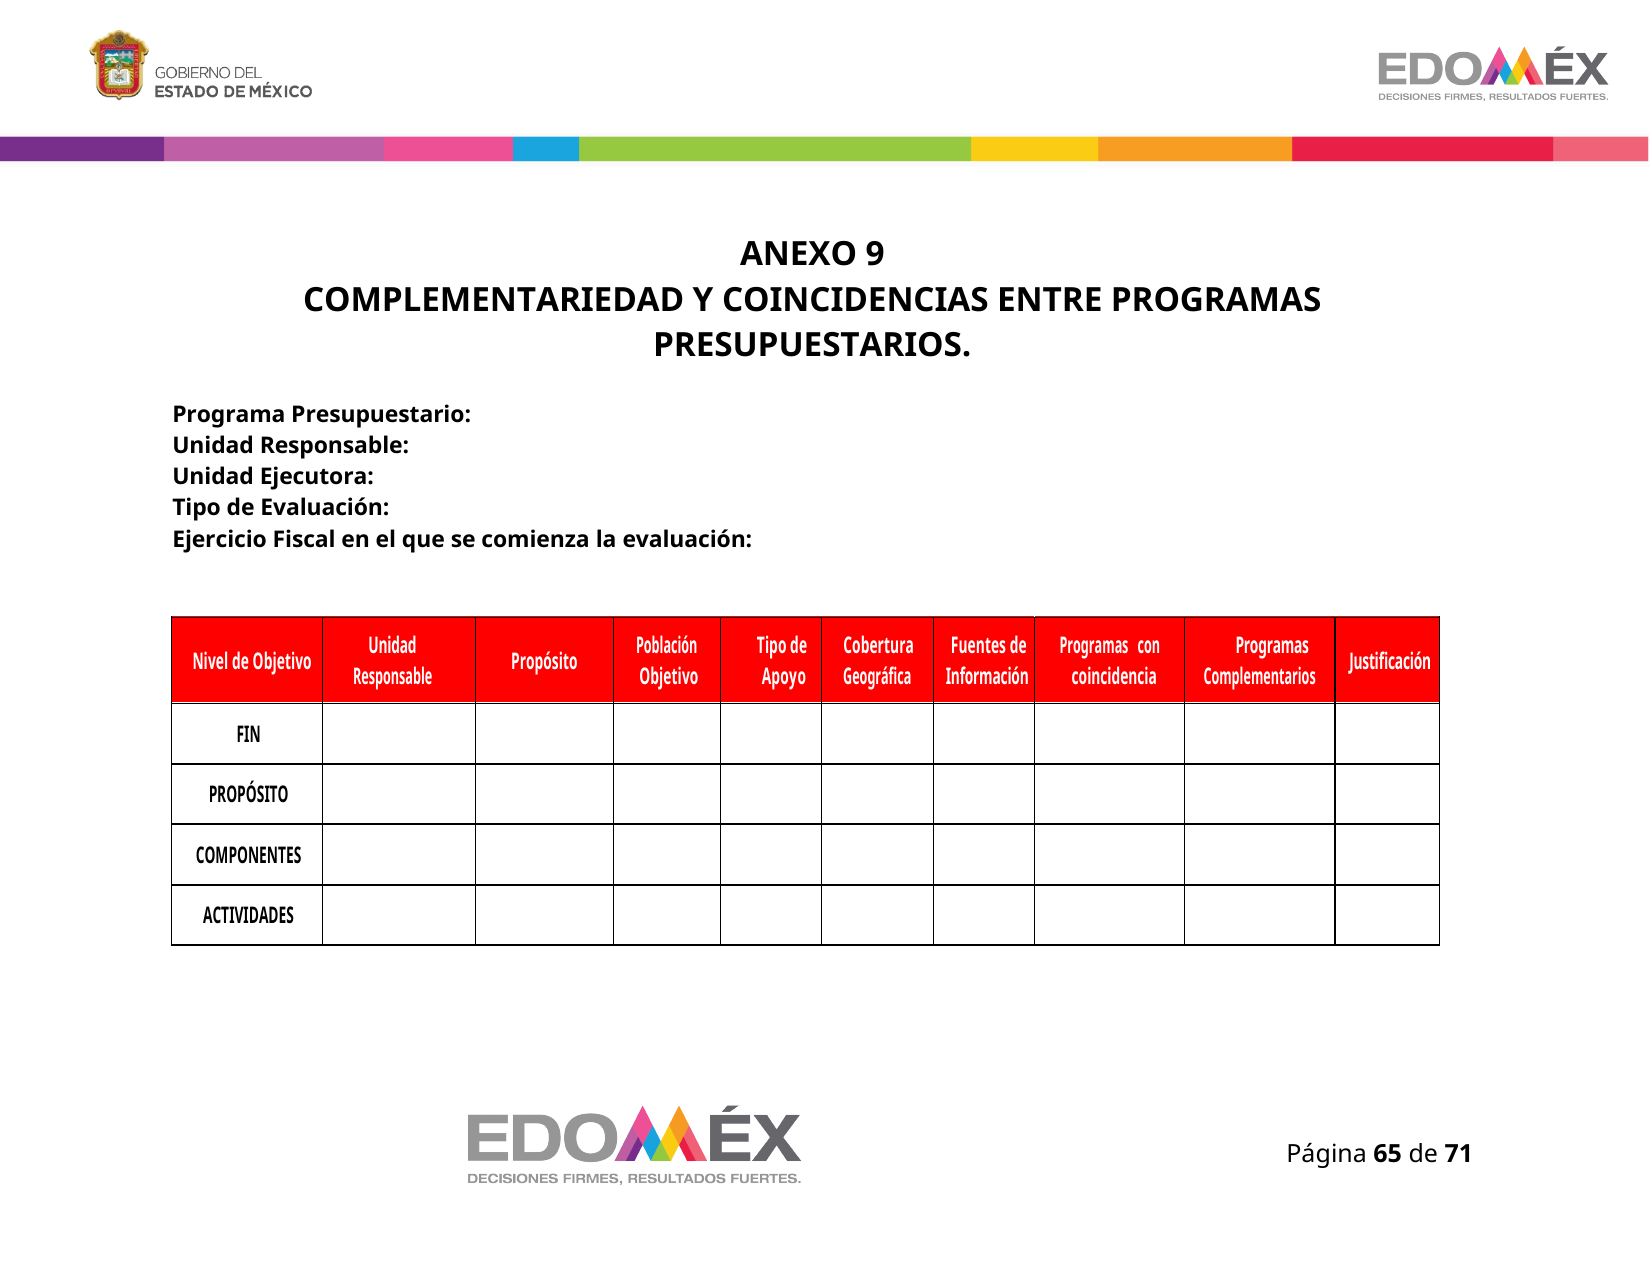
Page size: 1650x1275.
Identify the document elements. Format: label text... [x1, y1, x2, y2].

text Programa Presupuestario: [172, 398, 1473, 429]
table_cell [323, 825, 475, 884]
table_cell [721, 704, 821, 763]
table_header Programas Complementarios [1185, 618, 1334, 702]
table_header Nivel de Objetivo [172, 618, 322, 702]
text Unidad Responsable: [172, 429, 1473, 460]
table_cell [323, 886, 475, 944]
text Unidad Ejecutora: [172, 460, 1473, 491]
table_cell [614, 765, 720, 823]
table_cell ACTIVIDADES [172, 886, 322, 944]
table_cell [1185, 886, 1334, 944]
table_header Población Objetivo [614, 618, 720, 702]
table_cell [476, 825, 613, 884]
table_cell [1336, 825, 1439, 884]
table_header Fuentes de Información [934, 618, 1034, 702]
table_cell [1035, 704, 1184, 763]
table_cell [1185, 825, 1334, 884]
table_header Programas con coincidencia [1035, 618, 1184, 702]
table_cell [721, 765, 821, 823]
table_cell [1035, 886, 1184, 944]
table_cell [1336, 704, 1439, 763]
table_header Unidad Responsable [323, 618, 475, 702]
table_cell [934, 765, 1034, 823]
table_cell [1035, 825, 1184, 884]
table_cell [614, 886, 720, 944]
text ANEXO 9 [148, 230, 1477, 276]
table_cell [323, 765, 475, 823]
table_cell [822, 765, 933, 823]
table_cell PROPÓSITO [172, 765, 322, 823]
text COMPLEMENTARIEDAD Y COINCIDENCIAS ENTRE PROGRAMAS PRESUPUESTARIOS. [148, 276, 1477, 366]
table_cell [934, 886, 1034, 944]
picture [466, 1101, 804, 1185]
table_header Justificación [1336, 618, 1439, 702]
table_cell COMPONENTES [172, 825, 322, 884]
table_cell [934, 704, 1034, 763]
table_cell [1185, 704, 1334, 763]
table_cell [476, 704, 613, 763]
table_cell [1185, 765, 1334, 823]
table_cell [1035, 765, 1184, 823]
table_cell [822, 886, 933, 944]
text Tipo de Evaluación: [172, 491, 528, 523]
table_cell [614, 704, 720, 763]
table_header Cobertura Geográfica [822, 618, 933, 702]
table_cell [323, 704, 475, 763]
table_cell [721, 825, 821, 884]
picture [0, 133, 1650, 167]
text Ejercicio Fiscal en el que se comienza la evaluación: [172, 523, 1473, 554]
table_cell FIN [172, 704, 322, 763]
table_cell [476, 765, 613, 823]
table_cell [614, 825, 720, 884]
table_cell [1336, 765, 1439, 823]
table_header Tipo de Apoyo [721, 618, 821, 702]
table_cell [934, 825, 1034, 884]
picture [75, 14, 327, 125]
table_cell [476, 886, 613, 944]
picture [1377, 43, 1611, 102]
table_cell [1336, 886, 1439, 944]
table_cell [822, 825, 933, 884]
table_cell [822, 704, 933, 763]
table_header Propósito [476, 618, 613, 702]
table_cell [721, 886, 821, 944]
